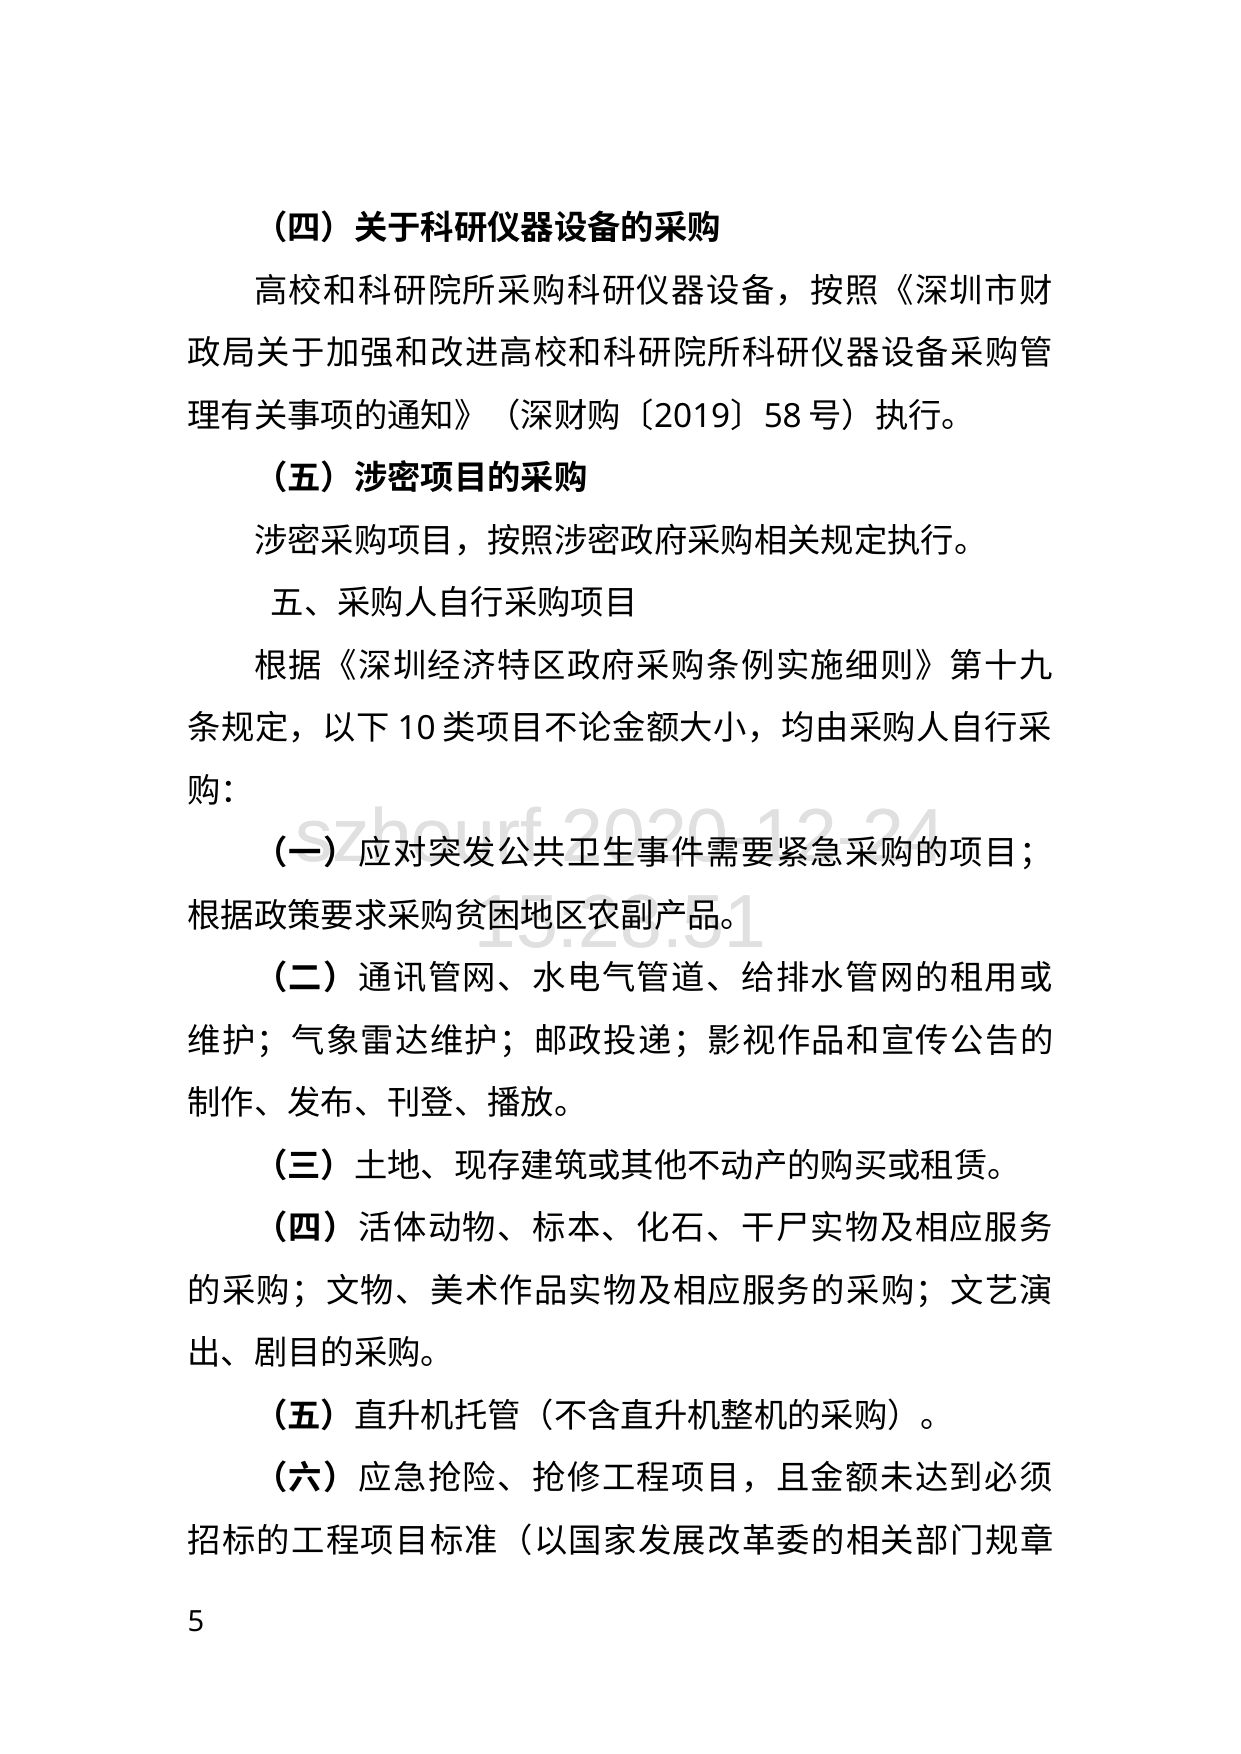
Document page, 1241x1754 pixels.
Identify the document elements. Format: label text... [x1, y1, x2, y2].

text （一）应对突发公共卫生事件需要紧急采购的项目；根据政策要求采购贫困地区农副产品。 [187, 814, 1053, 939]
text 根据《深圳经济特区政府采购条例实施细则》第十九条规定，以下10类项目不论金额大小，均由采购人自行采购： [187, 627, 1053, 814]
text 高校和科研院所采购科研仪器设备，按照《深圳市财政局关于加强和改进高校和科研院所科研仪器设备采购管理有关事项的通知》（深财购〔2019〕58号）执行。 [187, 252, 1053, 439]
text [187, 1439, 1053, 1564]
text （五）涉密项目的采购 [187, 439, 1053, 502]
text （五）直升机托管（不含直升机整机的采购）。 [187, 1377, 1053, 1439]
text 五、采购人自行采购项目 [187, 564, 1053, 627]
text 涉密采购项目，按照涉密政府采购相关规定执行。 [187, 502, 1053, 564]
text （四）活体动物、标本、化石、干尸实物及相应服务的采购；文物、美术作品实物及相应服务的采购；文艺演出、剧目的采购。 [187, 1189, 1053, 1377]
text （四）关于科研仪器设备的采购 [187, 189, 1053, 252]
text （三）土地、现存建筑或其他不动产的购买或租赁。 [187, 1127, 1053, 1189]
text （二）通讯管网、水电气管道、给排水管网的租用或维护；气象雷达维护；邮政投递；影视作品和宣传公告的制作、发布、刊登、播放。 [187, 939, 1053, 1127]
